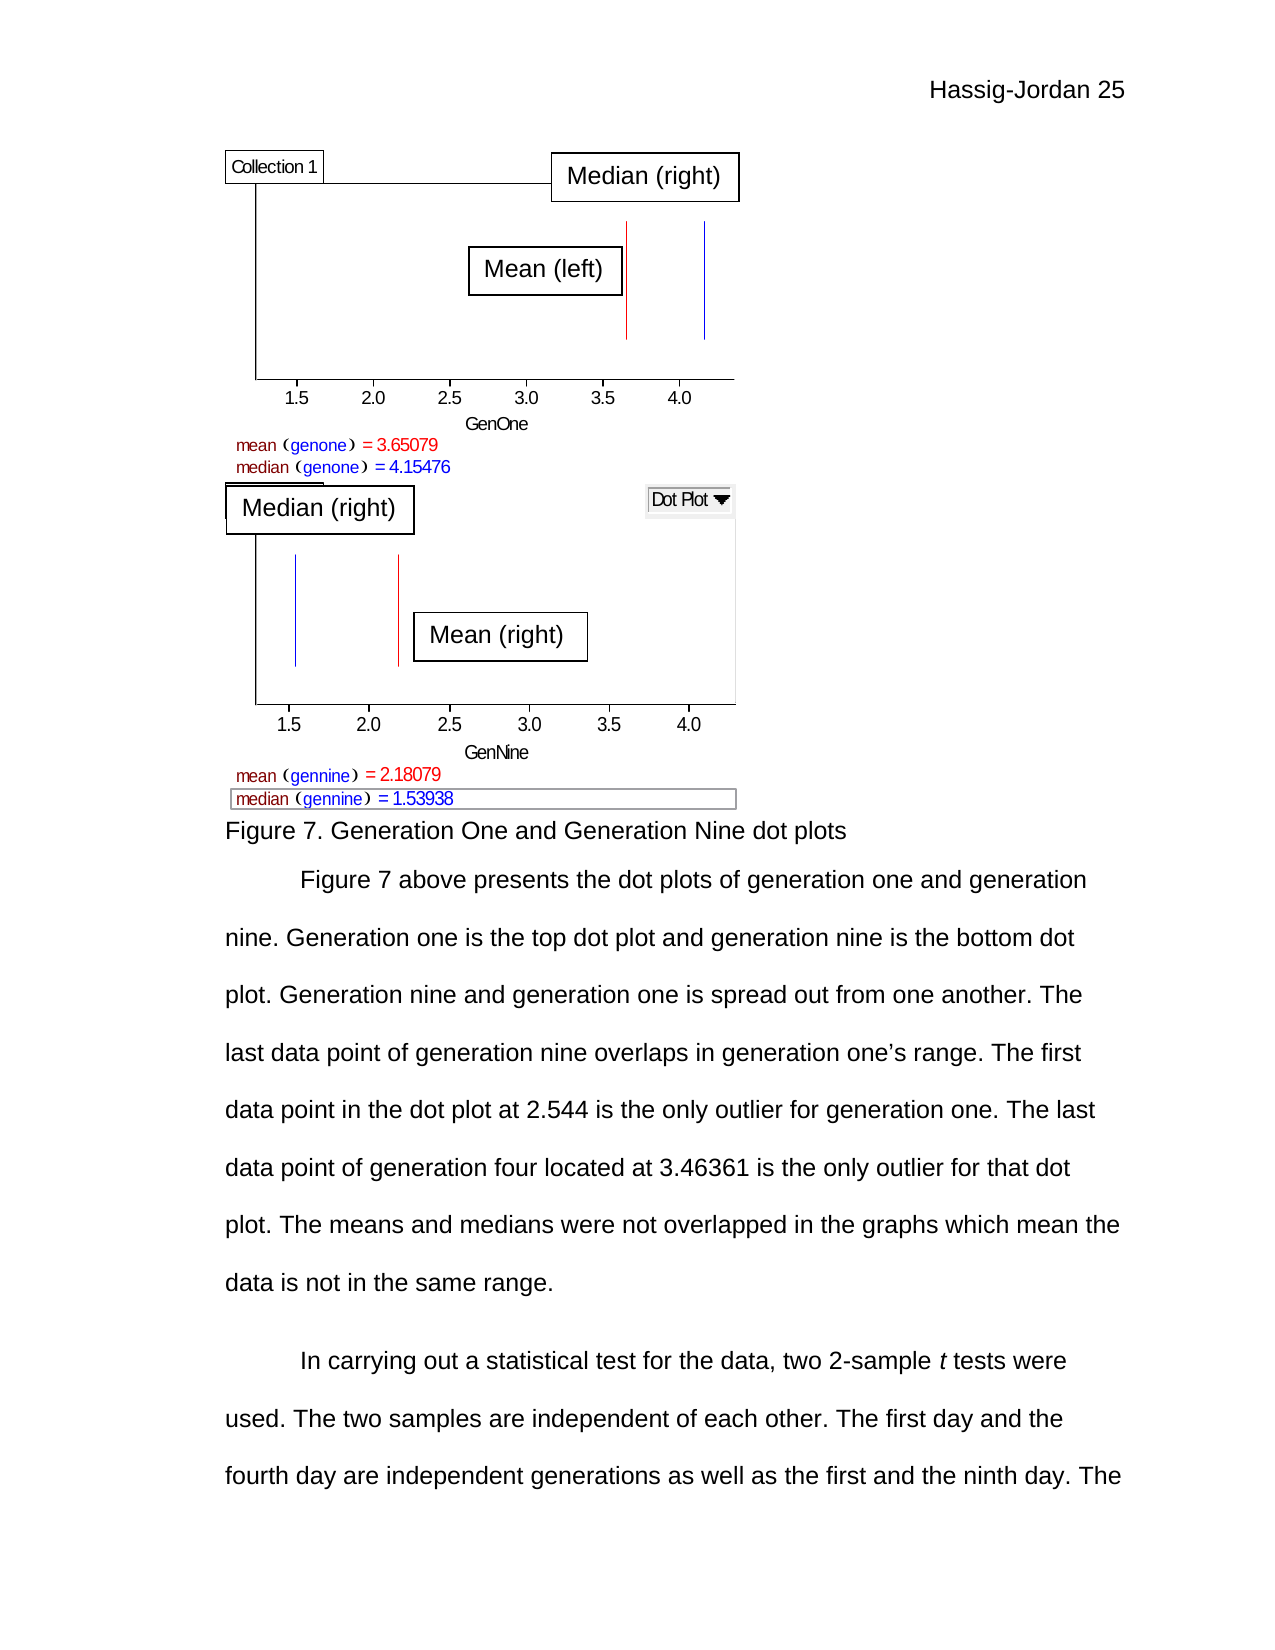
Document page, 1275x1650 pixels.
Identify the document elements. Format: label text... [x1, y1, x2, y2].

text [225, 1346, 1125, 1490]
text Figure 7. Generation One and Generation Nine dot plots [225, 816, 1125, 844]
text Figure 7 above presents the dot plots of generation one and generation nine. Generation one is the top dot plot and generation nine is the bottom dot plot. Generation nine and generation one is spread out from one another. The last data point of generation nine overlaps in generation one’s range. The first data point in the dot plot at 2.544 is the only outlier for generation one. The last data point of generation four located at 3.46361 is the only outlier for that dot plot. The means and medians were not overlapped in the graphs which mean the data is not in the same range. [225, 865, 1125, 1296]
